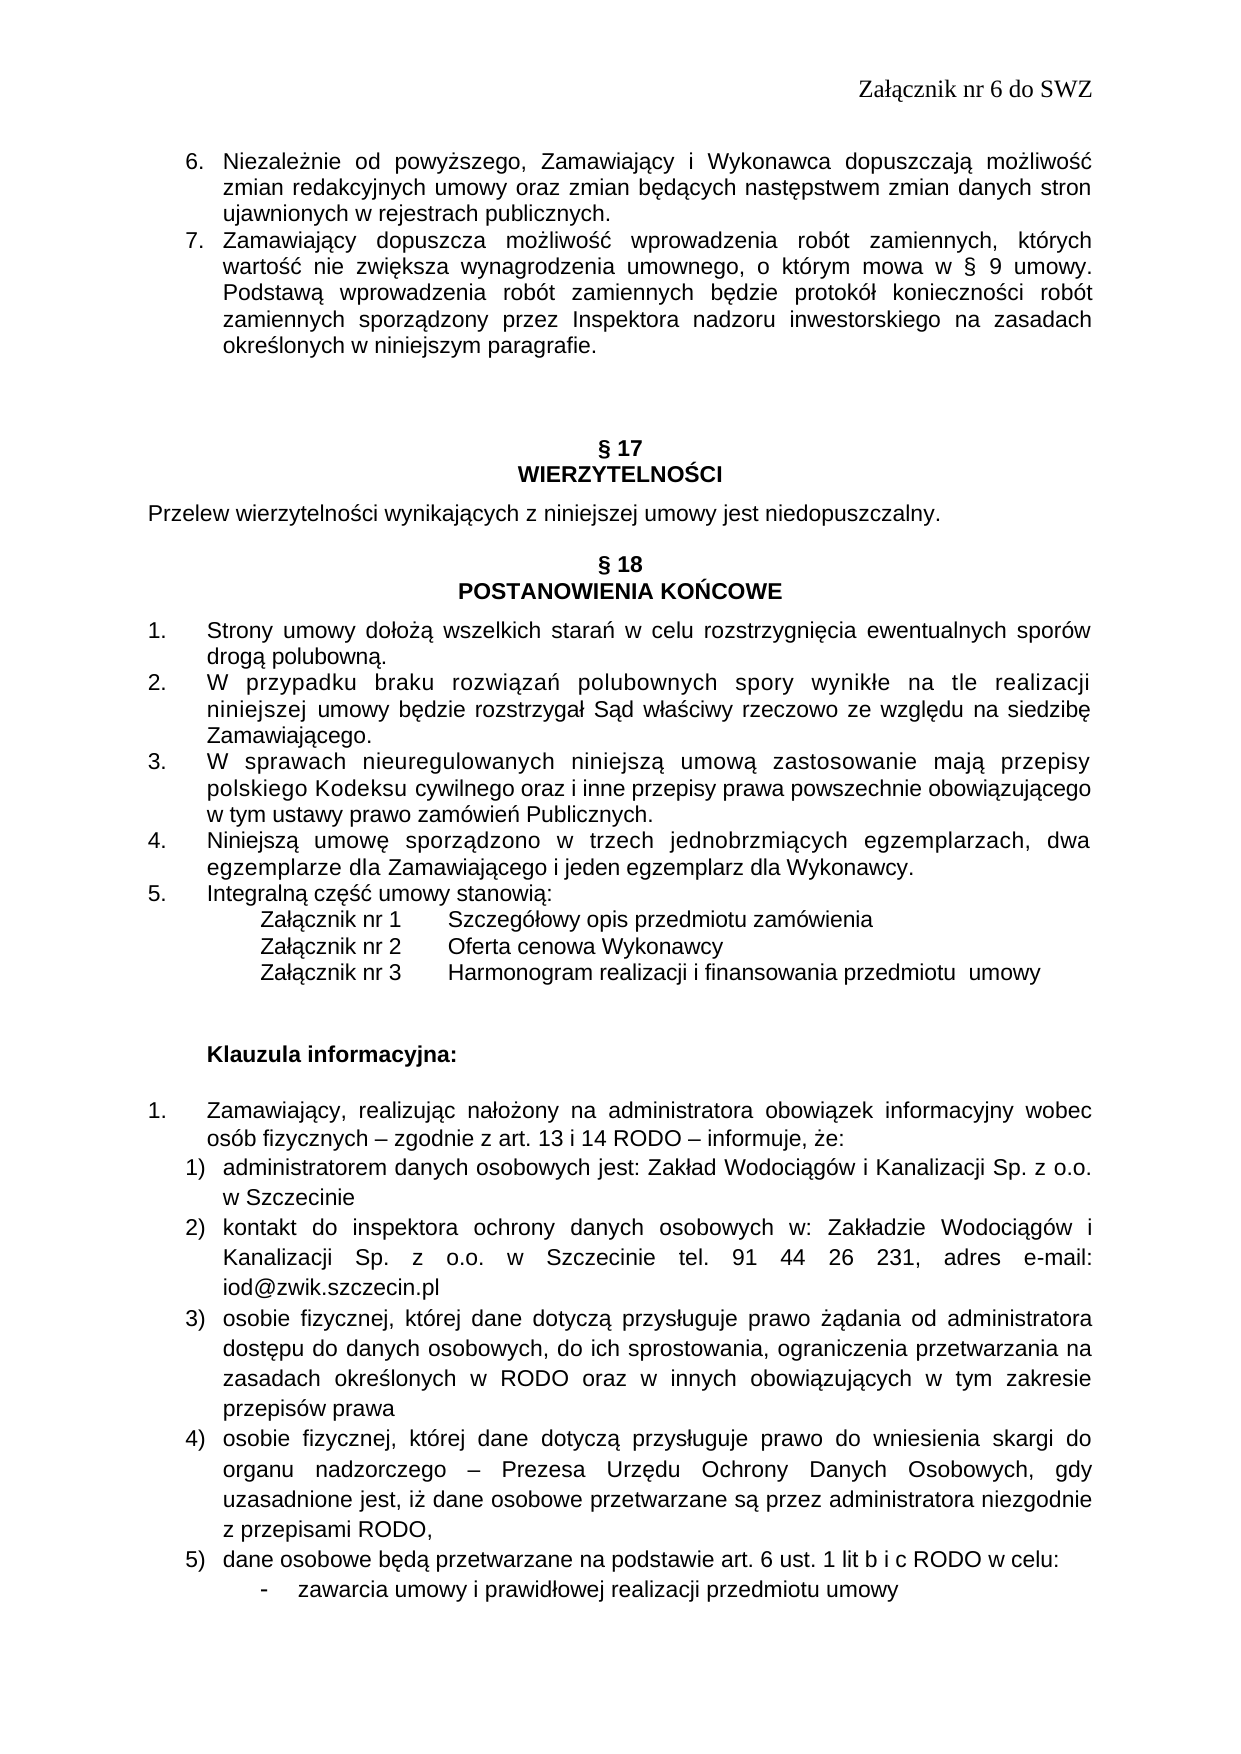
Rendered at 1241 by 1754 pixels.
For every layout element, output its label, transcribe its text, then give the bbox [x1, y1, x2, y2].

list W sprawach nieuregulowanych niniejszą umową zastosowanie mają przepisy polskiego Kodeksu cywilnego oraz i inne przepisy prawa powszechnie obowiązującego w tym ustawy prawo zamówień Publicznych. [148, 748, 1091, 827]
text Załącznik nr 1 Szczegółowy opis przedmiotu zamówienia [260, 906, 1091, 933]
text Załącznik nr 3 Harmonogram realizacji i finansowania przedmiotu umowy [260, 959, 1091, 986]
text Załącznik nr 2 Oferta cenowa Wykonawcy [260, 933, 1091, 959]
text POSTANOWIENIA KOŃCOWE [148, 578, 1093, 604]
list Zamawiający dopuszcza możliwość wprowadzenia robót zamiennych, których wartość nie zwiększa wynagrodzenia umownego, o którym mowa w § 9 umowy. Podstawą wprowadzenia robót zamiennych będzie protokół konieczności robót zamiennych sporządzony przez Inspektora nadzoru inwestorskiego na zasadach określonych w niniejszym paragrafie. [185, 227, 1093, 358]
list Strony umowy dołożą wszelkich starań w celu rozstrzygnięcia ewentualnych sporów drogą polubowną. [148, 617, 1091, 669]
list zawarcia umowy i prawidłowej realizacji przedmiotu umowy [260, 1576, 1093, 1603]
list Niniejszą umowę sporządzono w trzech jednobrzmiących egzemplarzach, dwa egzemplarze dla Zamawiającego i jeden egzemplarz dla Wykonawcy. [148, 827, 1091, 880]
text WIERZYTELNOŚCI [148, 461, 1093, 487]
list osobie fizycznej, której dane dotyczą przysługuje prawo do wniesienia skargi do organu nadzorczego – Prezesa Urzędu Ochrony Danych Osobowych, gdy uzasadnione jest, iż dane osobowe przetwarzane są przez administratora niezgodnie z przepisami RODO, [185, 1425, 1093, 1542]
list dane osobowe będą przetwarzane na podstawie art. 6 ust. 1 lit b i c RODO w celu: [185, 1546, 1093, 1572]
list administratorem danych osobowych jest: Zakład Wodociągów i Kanalizacji Sp. z o.o. w Szczecinie [185, 1153, 1093, 1210]
text Klauzula informacyjna: [207, 1041, 1093, 1067]
list kontakt do inspektora ochrony danych osobowych w: Zakładzie Wodociągów i Kanalizacji Sp. z o.o. w Szczecinie tel. 91 44 26 231, adres e-mail: iod@zwik.szczecin.pl [185, 1214, 1093, 1301]
list Niezależnie od powyższego, Zamawiający i Wykonawca dopuszczają możliwość zmian redakcyjnych umowy oraz zmian będących następstwem zmian danych stron ujawnionych w rejestrach publicznych. [185, 148, 1093, 227]
list osobie fizycznej, której dane dotyczą przysługuje prawo żądania od administratora dostępu do danych osobowych, do ich sprostowania, ograniczenia przetwarzania na zasadach określonych w RODO oraz w innych obowiązujących w tym zakresie przepisów prawa [185, 1304, 1093, 1421]
text Przelew wierzytelności wynikających z niniejszej umowy jest niedopuszczalny. [148, 500, 1093, 526]
list Integralną część umowy stanowią: [148, 880, 1091, 906]
list W przypadku braku rozwiązań polubownych spory wynikłe na tle realizacji niniejszej umowy będzie rozstrzygał Sąd właściwy rzeczowo ze względu na siedzibę Zamawiającego. [148, 669, 1091, 748]
list Zamawiający, realizując nałożony na administratora obowiązek informacyjny wobec osób fizycznych – zgodnie z art. 13 i 14 RODO – informuje, że: [148, 1097, 1093, 1151]
text § 18 [148, 551, 1093, 578]
text § 17 [148, 435, 1093, 461]
